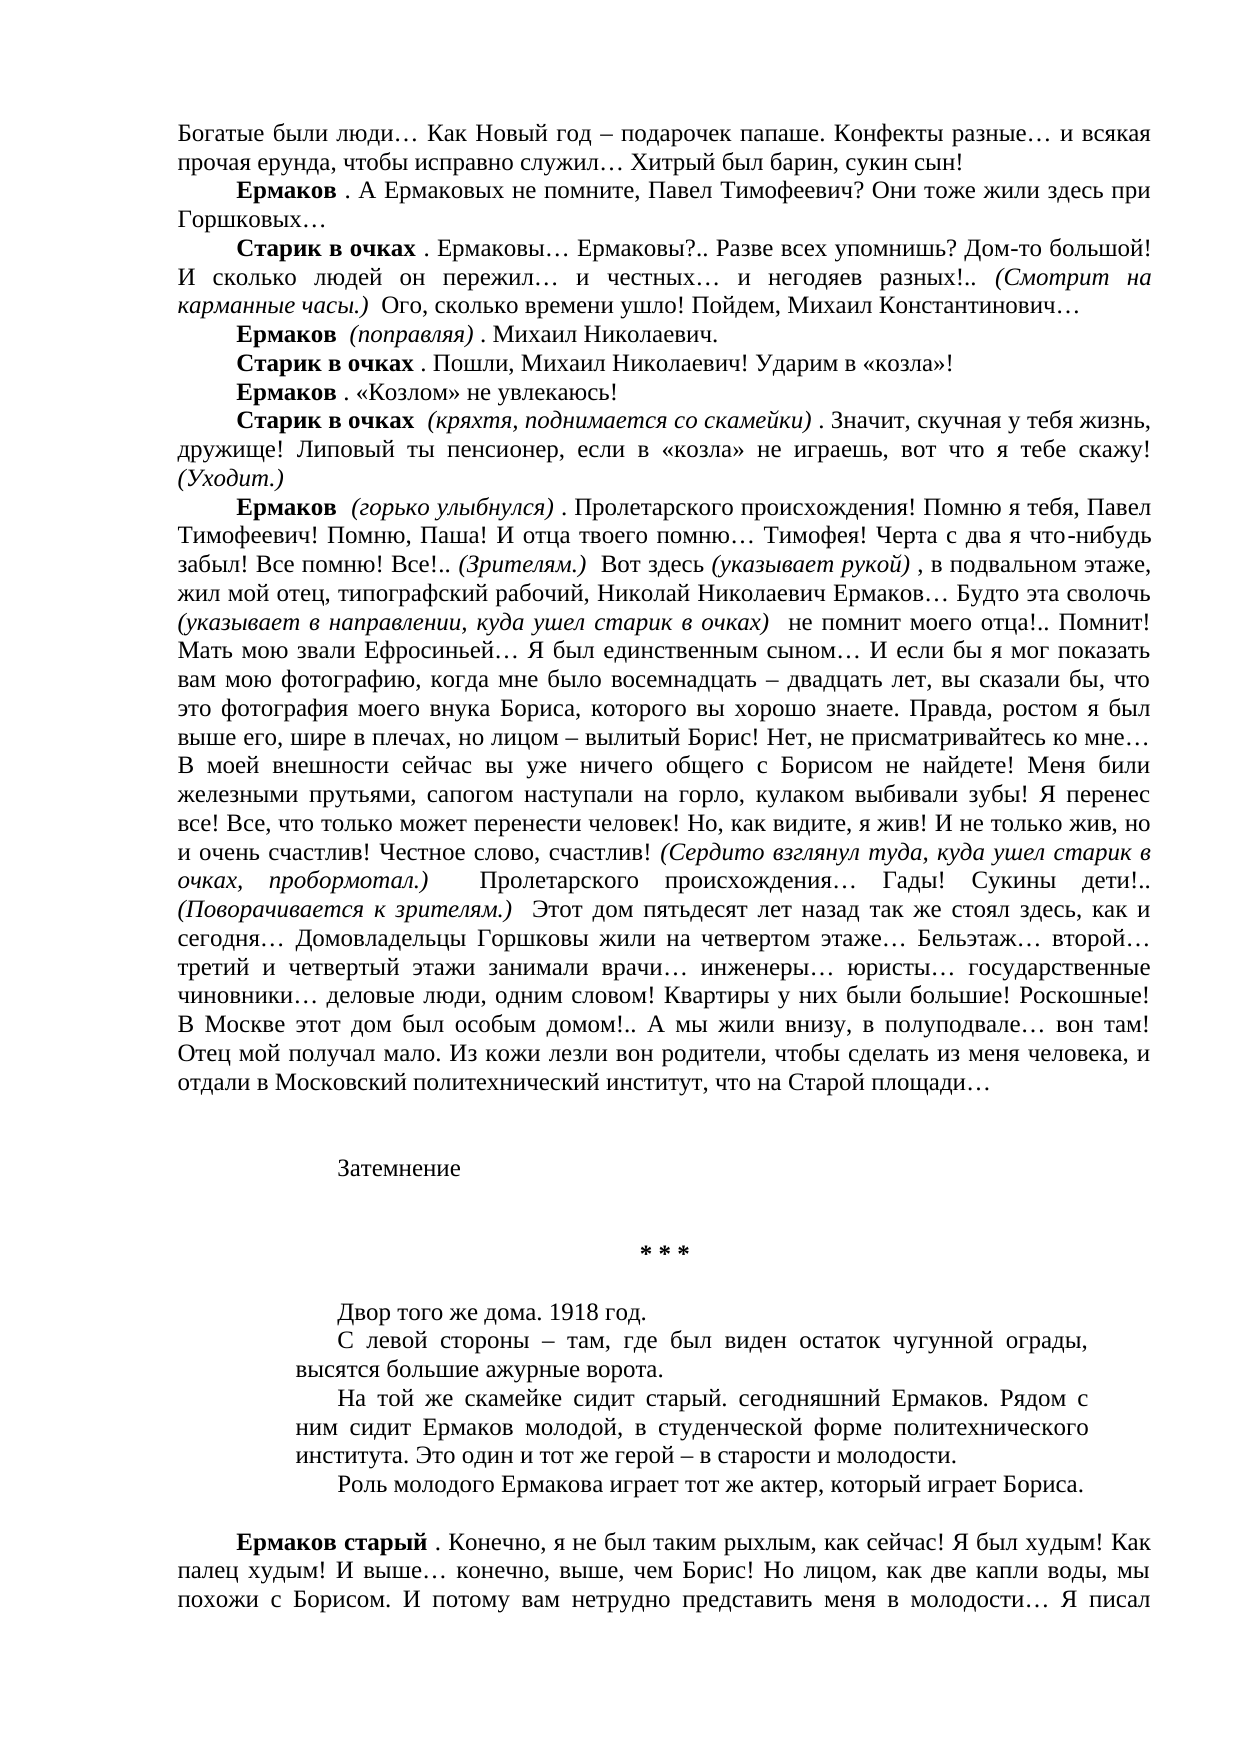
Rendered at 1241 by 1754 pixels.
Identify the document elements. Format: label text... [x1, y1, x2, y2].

text Ермаков . А Ермаковых не помните, Павел Тимофеевич? Они тоже жили здесь при Горшковых… [177, 176, 1152, 233]
text Ермаков (горько улыбнулся) . Пролетарского происхождения! Помню я тебя, Павел Тимофеевич! Помню, Паша! И отца твоего помню… Тимофея! Черта с два я что-нибудь забыл! Все помню! Все!.. (Зрителям.) Вот здесь (указывает рукой) , в подвальном этаже, жил мой отец, типографский рабочий, Николай Николаевич Ермаков… Будто эта сволочь (указывает в направлении, куда ушел старик в очках) не помнит моего отца!.. Помнит! Мать мою звали Ефросиньей… Я был единственным сыном… И если бы я мог показать вам мою фотографию, когда мне было восемнадцать – двадцать лет, вы сказали бы, что это фотография моего внука Бориса, которого вы хорошо знаете. Правда, ростом я был выше его, шире в плечах, но лицом – вылитый Борис! Нет, не присматривайтесь ко мне… В моей внешности сейчас вы уже ничего общего с Борисом не найдете! Меня били железными прутьями, сапогом наступали на горло, кулаком выбивали зубы! Я перенес все! Все, что только может перенести человек! Но, как видите, я жив! И не только жив, но и очень счастлив! Честное слово, счастлив! (Сердито взглянул туда, куда ушел старик в очках, пробормотал.) Пролетарского происхождения… Гады! Сукины дети!.. (Поворачивается к зрителям.) Этот дом пятьдесят лет назад так же стоял здесь, как и сегодня… Домовладельцы Горшковы жили на четвертом этаже… Бельэтаж… второй… третий и четвертый этажи занимали врачи… инженеры… юристы… государственные чиновники… деловые люди, одним словом! Квартиры у них были большие! Роскошные! В Москве этот дом был особым домом!.. А мы жили внизу, в полуподвале… вон там! Отец мой получал мало. Из кожи лезли вон родители, чтобы сделать из меня человека, и отдали в Московский политехнический институт, что на Старой площади… [177, 492, 1152, 1096]
text Затемнение [295, 1153, 1089, 1182]
text На той же скамейке сидит старый. сегодняшний Ермаков. Рядом с ним сидит Ермаков молодой, в студенческой форме политехнического института. Это один и тот же герой – в старости и молодости. [295, 1383, 1089, 1469]
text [177, 1527, 1152, 1613]
text Ермаков (поправляя) . Михаил Николаевич. [177, 319, 1152, 348]
text С левой стороны – там, где был виден остаток чугунной ограды, высятся большие ажурные ворота. [295, 1326, 1089, 1383]
subtitle * * * [177, 1239, 1152, 1268]
text Старик в очках . Ермаковы… Ермаковы?.. Разве всех упомнишь? Дом-то большой! И сколько людей он пережил… и честных… и негодяев разных!.. (Смотрит на карманные часы.) Ого, сколько времени ушло! Пойдем, Михаил Константинович… [177, 233, 1152, 319]
text Старик в очках (кряхтя, поднимается со скамейки) . Значит, скучная у тебя жизнь, дружище! Липовый ты пенсионер, если в «козла» не играешь, вот что я тебе скажу! (Уходит.) [177, 406, 1152, 492]
text Двор того же дома. 1918 год. [295, 1297, 1089, 1326]
text Роль молодого Ермакова играет тот же актер, который играет Бориса. [295, 1469, 1089, 1498]
text Ермаков . «Козлом» не увлекаюсь! [177, 377, 1152, 406]
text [177, 118, 1152, 176]
text Старик в очках . Пошли, Михаил Николаевич! Ударим в «козла»! [177, 348, 1152, 377]
